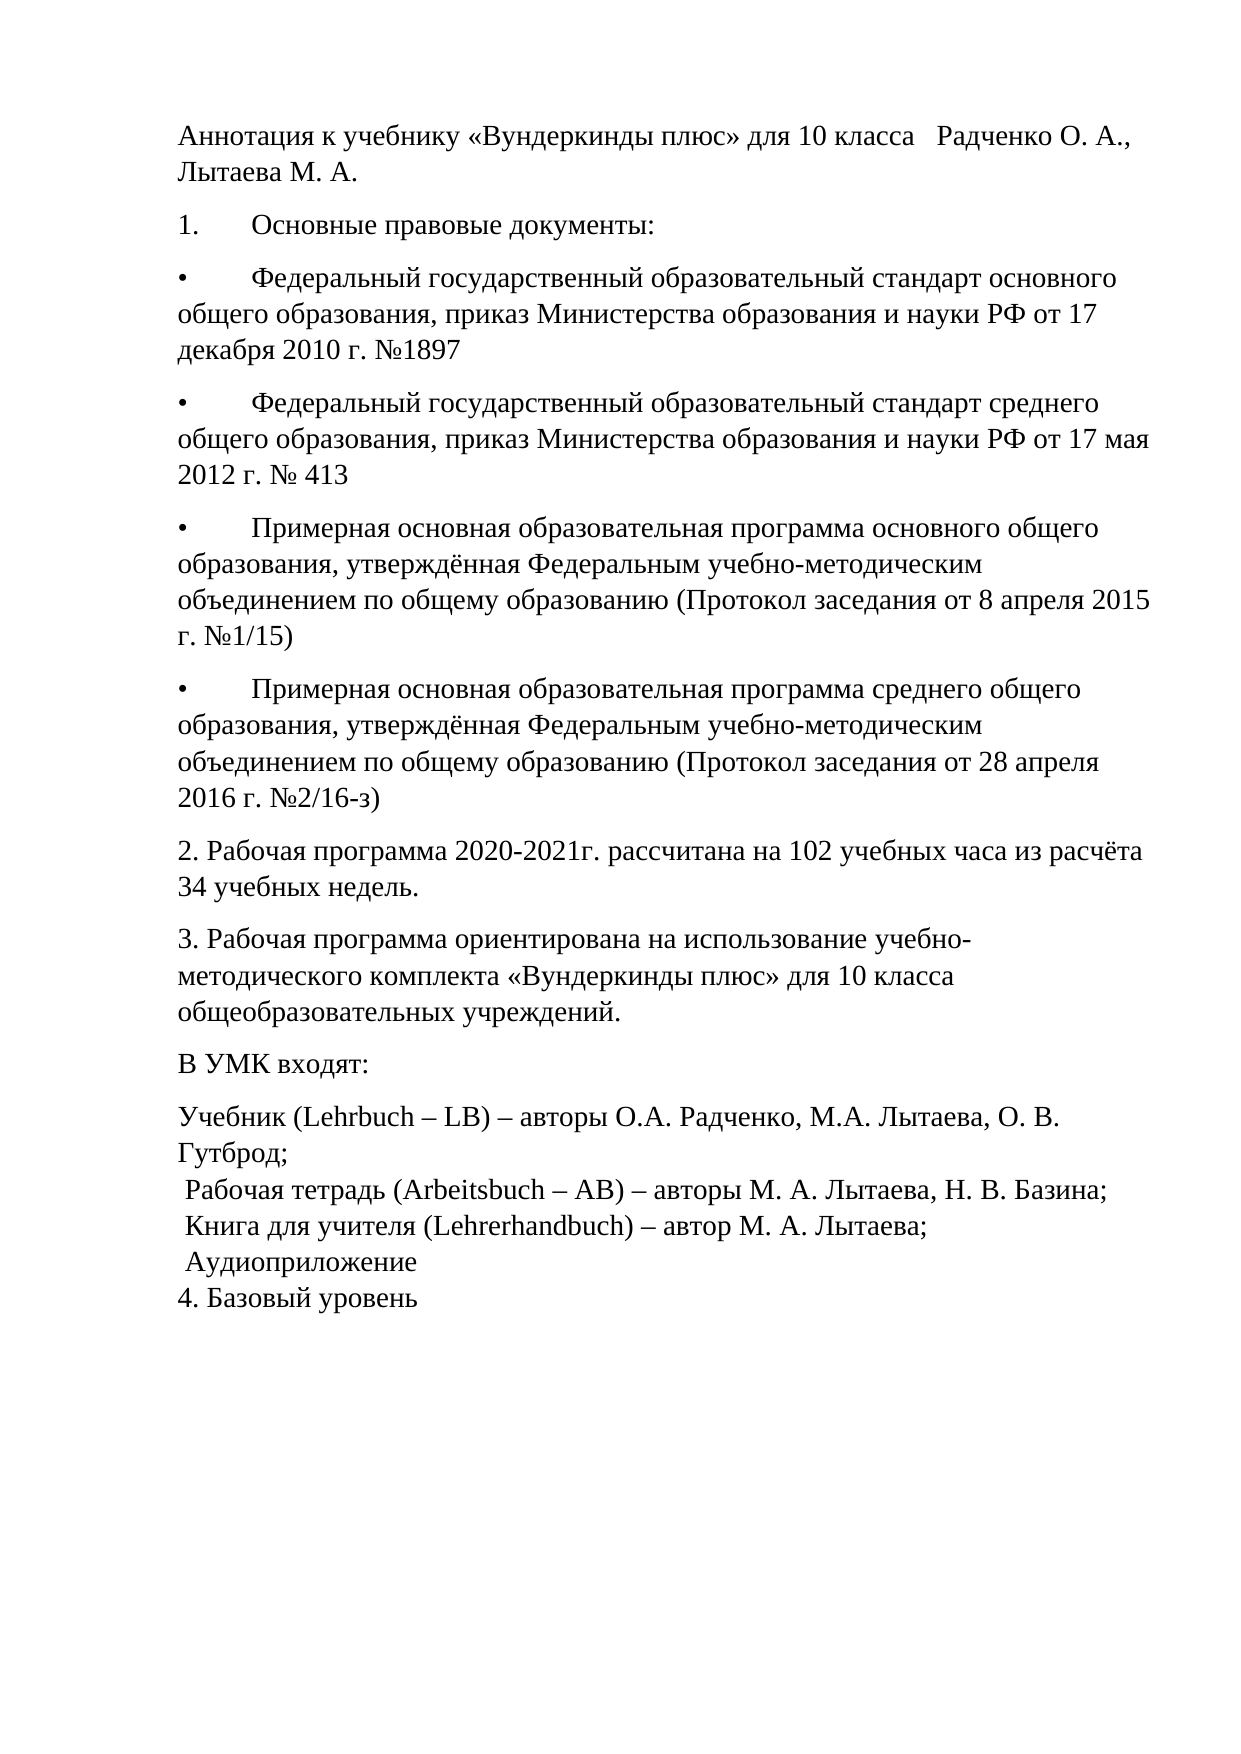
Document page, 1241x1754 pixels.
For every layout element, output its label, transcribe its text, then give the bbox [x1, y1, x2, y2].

text Аннотация к учебнику «Вундеркинды плюс» для 10 класса Радченко О. А., Лытаева М. А. [177, 118, 1152, 188]
text 1. Основные правовые документы: [177, 207, 1152, 241]
text В УМК входят: [177, 1047, 1152, 1080]
text Книга для учителя (Lehrerhandbuch) – автор М. А. Лытаева; [177, 1208, 1152, 1241]
text • Федеральный государственный образовательный стандарт основного общего образования, приказ Министерства образования и науки РФ от 17 декабря 2010 г. №1897 [177, 260, 1152, 366]
text • Примерная основная образовательная программа среднего общего образования, утверждённая Федеральным учебно-методическим объединением по общему образованию (Протокол заседания от 28 апреля 2016 г. №2/16-з) [177, 671, 1152, 813]
text • Федеральный государственный образовательный стандарт среднего общего образования, приказ Министерства образования и науки РФ от 17 мая 2012 г. № 413 [177, 385, 1152, 491]
text 3. Рабочая программа ориентирована на использование учебно-методического комплекта «Вундеркинды плюс» для 10 класса общеобразовательных учреждений. [177, 922, 1152, 1027]
text Учебник (Lehrbuch – LB) – авторы О.А. Радченко, М.А. Лытаева, О. В. [177, 1099, 1152, 1133]
text Рабочая тетрадь (Arbeitsbuch – AB) – авторы М. А. Лытаева, Н. В. Базина; [177, 1172, 1152, 1205]
text 2. Рабочая программа 2020-2021г. рассчитана на 102 учебных часа из расчёта 34 учебных недель. [177, 833, 1152, 902]
text • Примерная основная образовательная программа основного общего образования, утверждённая Федеральным учебно-методическим объединением по общему образованию (Протокол заседания от 8 апреля 2015 г. №1/15) [177, 510, 1152, 652]
text 4. Базовый уровень [177, 1280, 1152, 1314]
text Аудиоприложение [177, 1244, 1152, 1278]
text Гутброд; [177, 1136, 1152, 1169]
